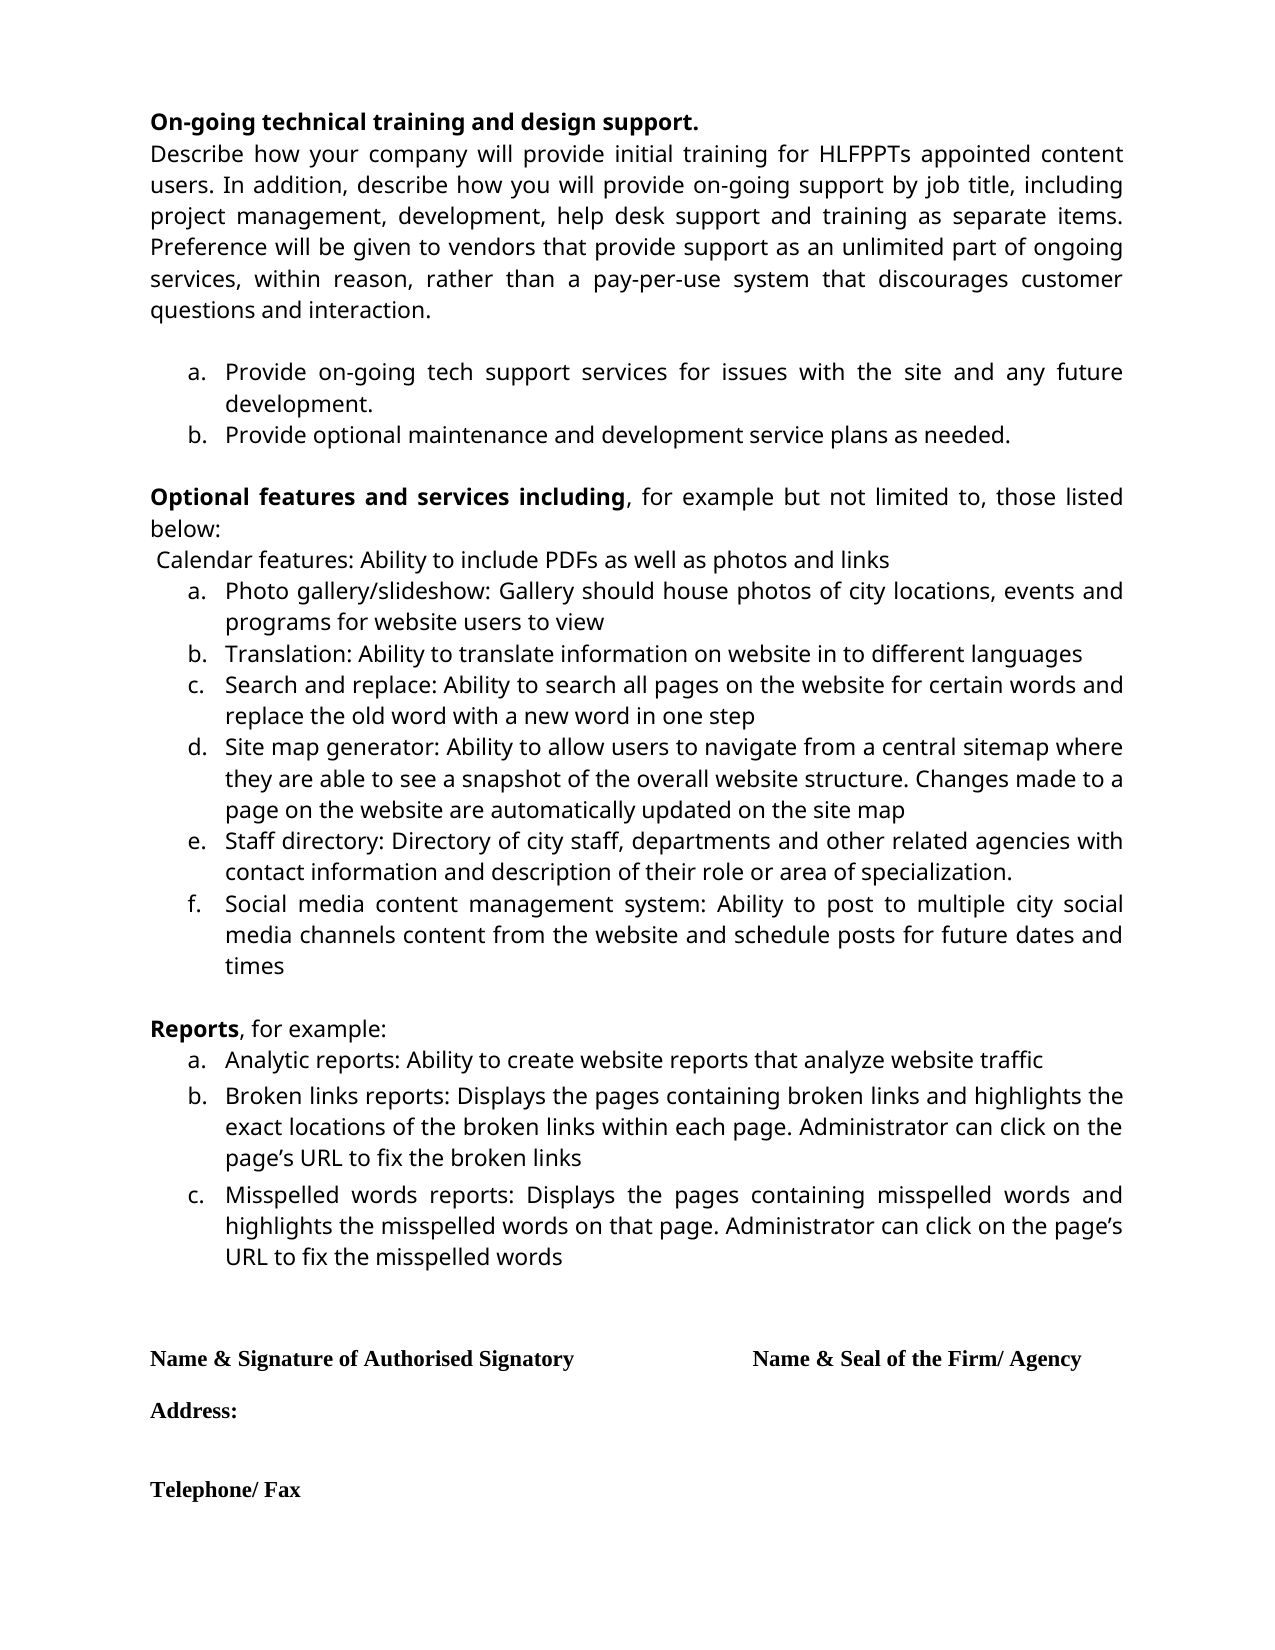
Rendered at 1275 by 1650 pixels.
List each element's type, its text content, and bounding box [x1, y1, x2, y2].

text Describe how your company will provide initial training for HLFPPTs appointed content users. In addition, describe how you will provide on-going support by job title, including project management, development, help desk support and training as separate items. Preference will be given to vendors that provide support as an unlimited part of ongoing services, within reason, rather than a pay-per-use system that discourages customer questions and interaction. [150, 137, 1124, 325]
text Reports, for example: [150, 1012, 1124, 1044]
text On-going technical training and design support. [150, 106, 1124, 137]
list Provide on-going tech support services for issues with the site and any future development. [187, 356, 1124, 419]
list Misspelled words reports: Displays the pages containing misspelled words and highlights the misspelled words on that page. Administrator can click on the page’s URL to fix the misspelled words [187, 1178, 1124, 1272]
list Analytic reports: Ability to create website reports that analyze website traffic [187, 1044, 1124, 1075]
list Staff directory: Directory of city staff, departments and other related agencies with contact information and description of their role or area of specialization. [187, 825, 1124, 887]
text Optional features and services including, for example but not limited to, those listed below: [150, 481, 1124, 544]
list Site map generator: Ability to allow users to navigate from a central sitemap where they are able to see a snapshot of the overall website structure. Changes made to a page on the website are automatically updated on the site map [187, 731, 1124, 825]
list Translation: Ability to translate information on website in to different languages [187, 637, 1124, 669]
list Search and replace: Ability to search all pages on the website for certain words and replace the old word with a new word in one step [187, 669, 1124, 731]
list Broken links reports: Displays the pages containing broken links and highlights the exact locations of the broken links within each page. Administrator can click on the page’s URL to fix the broken links [187, 1080, 1124, 1174]
list Photo gallery/slideshow: Gallery should house photos of city locations, events and programs for website users to view [187, 575, 1124, 637]
text Calendar features: Ability to include PDFs as well as photos and links [150, 544, 1124, 575]
list Social media content management system: Ability to post to multiple city social media channels content from the website and schedule posts for future dates and times [187, 887, 1124, 981]
list Provide optional maintenance and development service plans as needed. [187, 419, 1124, 450]
